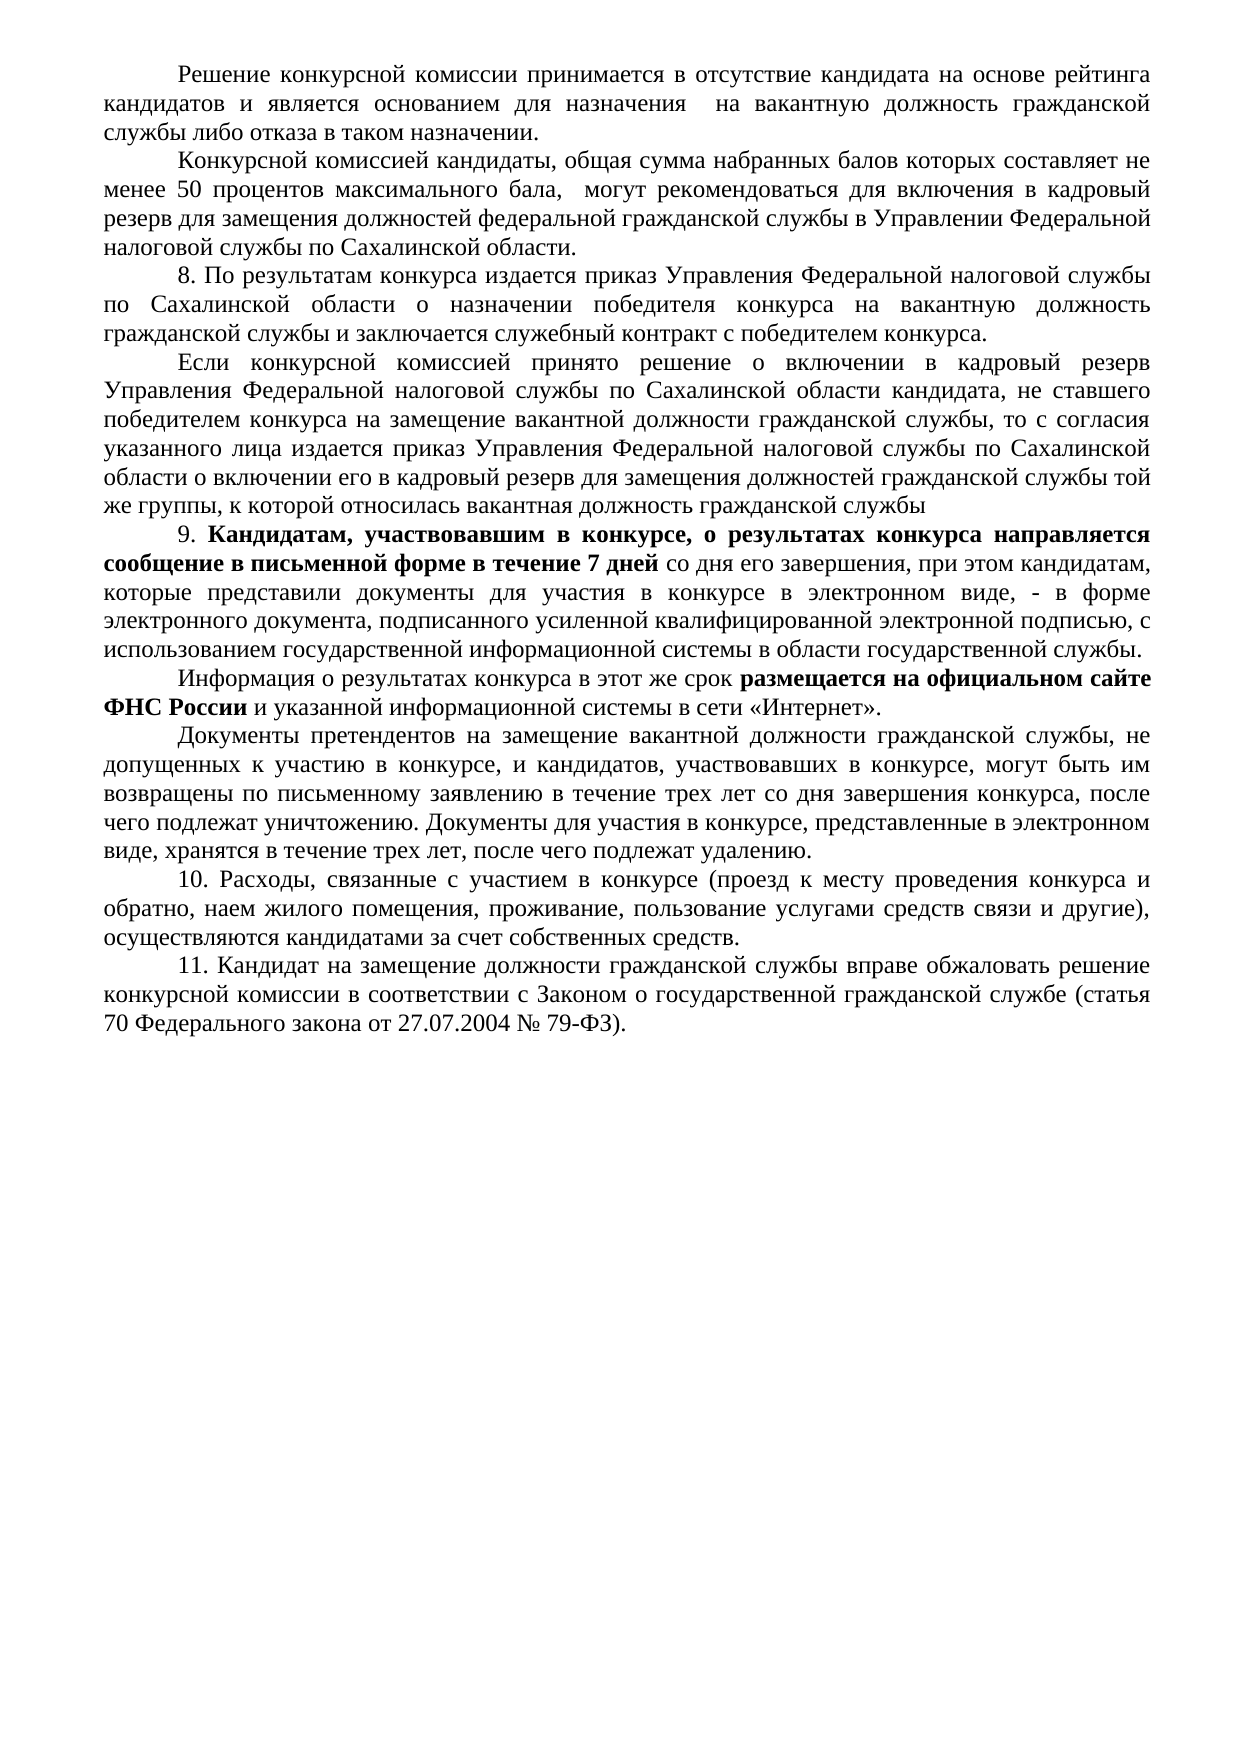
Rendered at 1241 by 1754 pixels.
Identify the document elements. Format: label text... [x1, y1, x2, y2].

text 8. По результатам конкурса издается приказ Управления Федеральной налоговой службы по Сахалинской области о назначении победителя конкурса на вакантную должность гражданской службы и заключается служебный контракт с победителем конкурса. [103, 260, 1152, 347]
text 10. Расходы, связанные с участием в конкурсе (проезд к месту проведения конкурса и обратно, наем жилого помещения, проживание, пользование услугами средств связи и другие), осуществляются кандидатами за счет собственных средств. [103, 864, 1152, 950]
text Конкурсной комиссией кандидаты, общая сумма набранных балов которых составляет не менее 50 процентов максимального бала, могут рекомендоваться для включения в кадровый резерв для замещения должностей федеральной гражданской службы в Управлении Федеральной налоговой службы по Сахалинской области. [103, 145, 1152, 260]
text Информация о результатах конкурса в этот же срок размещается на официальном сайте ФНС России и указанной информационной системы в сети «Интернет». [103, 663, 1152, 720]
text 9. Кандидатам, участвовавшим в конкурсе, о результатах конкурса направляется сообщение в письменной форме в течение 7 дней со дня его завершения, при этом кандидатам, которые представили документы для участия в конкурсе в электронном виде, - в форме электронного документа, подписанного усиленной квалифицированной электронной подписью, с использованием государственной информационной системы в области государственной службы. [103, 519, 1152, 663]
text Документы претендентов на замещение вакантной должности гражданской службы, не допущенных к участию в конкурсе, и кандидатов, участвовавших в конкурсе, могут быть им возвращены по письменному заявлению в течение трех лет со дня завершения конкурса, после чего подлежат уничтожению. Документы для участия в конкурсе, представленные в электронном виде, хранятся в течение трех лет, после чего подлежат удалению. [103, 720, 1152, 864]
text Если конкурсной комиссией принято решение о включении в кадровый резерв Управления Федеральной налоговой службы по Сахалинской области кандидата, не ставшего победителем конкурса на замещение вакантной должности гражданской службы, то с согласия указанного лица издается приказ Управления Федеральной налоговой службы по Сахалинской области о включении его в кадровый резерв для замещения должностей гражданской службы той же группы, к которой относилась вакантная должность гражданской службы [103, 347, 1152, 519]
text 11. Кандидат на замещение должности гражданской службы вправе обжаловать решение конкурсной комиссии в соответствии с Законом о государственной гражданской службе (статья 70 Федерального закона от 27.07.2004 № 79-ФЗ). [103, 950, 1152, 1037]
text Решение конкурсной комиссии принимается в отсутствие кандидата на основе рейтинга кандидатов и является основанием для назначения на вакантную должность гражданской службы либо отказа в таком назначении. [103, 59, 1152, 145]
